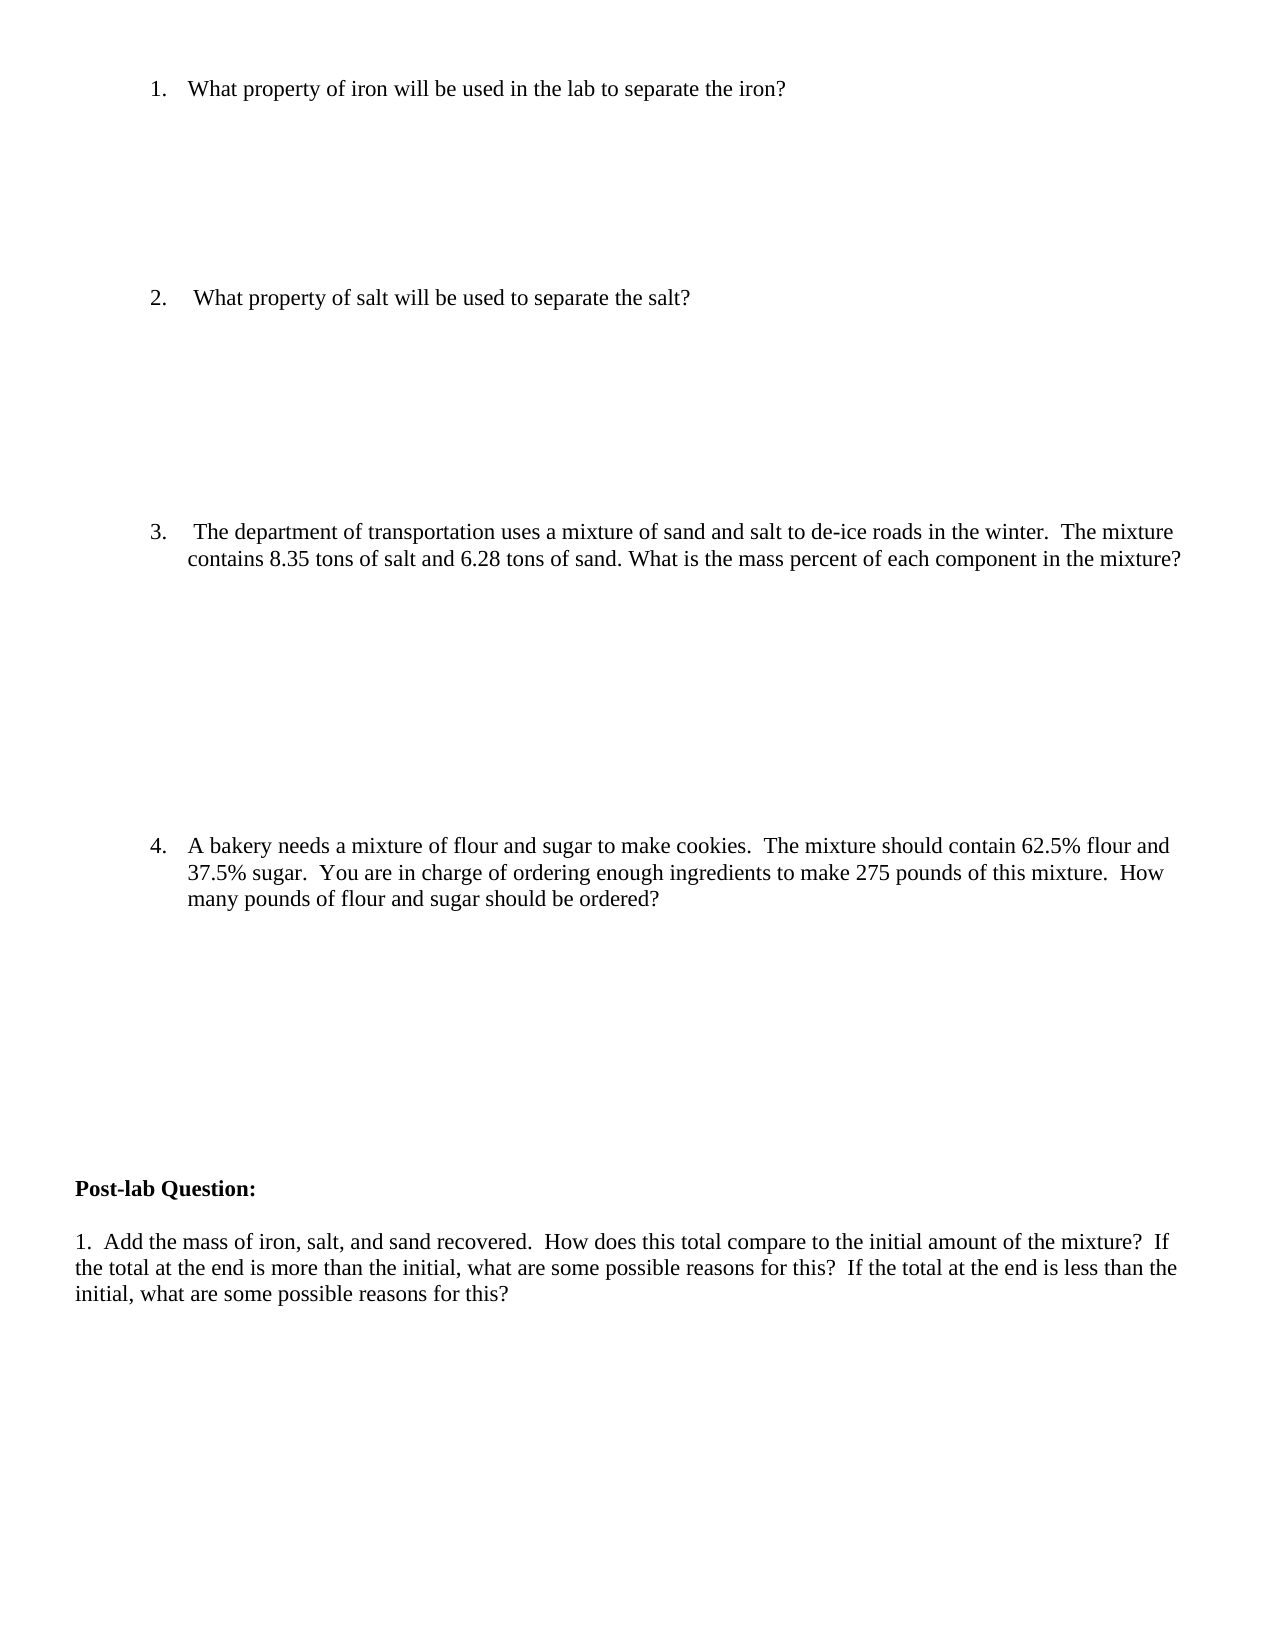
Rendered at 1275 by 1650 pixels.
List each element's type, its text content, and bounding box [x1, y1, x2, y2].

list What property of iron will be used in the lab to separate the iron? [150, 75, 1200, 101]
text Post-lab Question: [75, 1175, 1200, 1201]
list A bakery needs a mixture of flour and sugar to make cookies. The mixture should contain 62.5% flour and 37.5% sugar. You are in charge of ordering enough ingredients to make 275 pounds of this mixture. How many pounds of flour and sugar should be ordered? [150, 832, 1200, 911]
list The department of transportation uses a mixture of sand and salt to de-ice roads in the winter. The mixture contains 8.35 tons of salt and 6.28 tons of sand. What is the mass percent of each component in the mixture? [150, 518, 1200, 571]
text 1. Add the mass of iron, salt, and sand recovered. How does this total compare to the initial amount of the mixture? If the total at the end is more than the initial, what are some possible reasons for this? If the total at the end is less than the initial, what are some possible reasons for this? [75, 1201, 1200, 1307]
list What property of salt will be used to separate the salt? [150, 283, 1200, 310]
